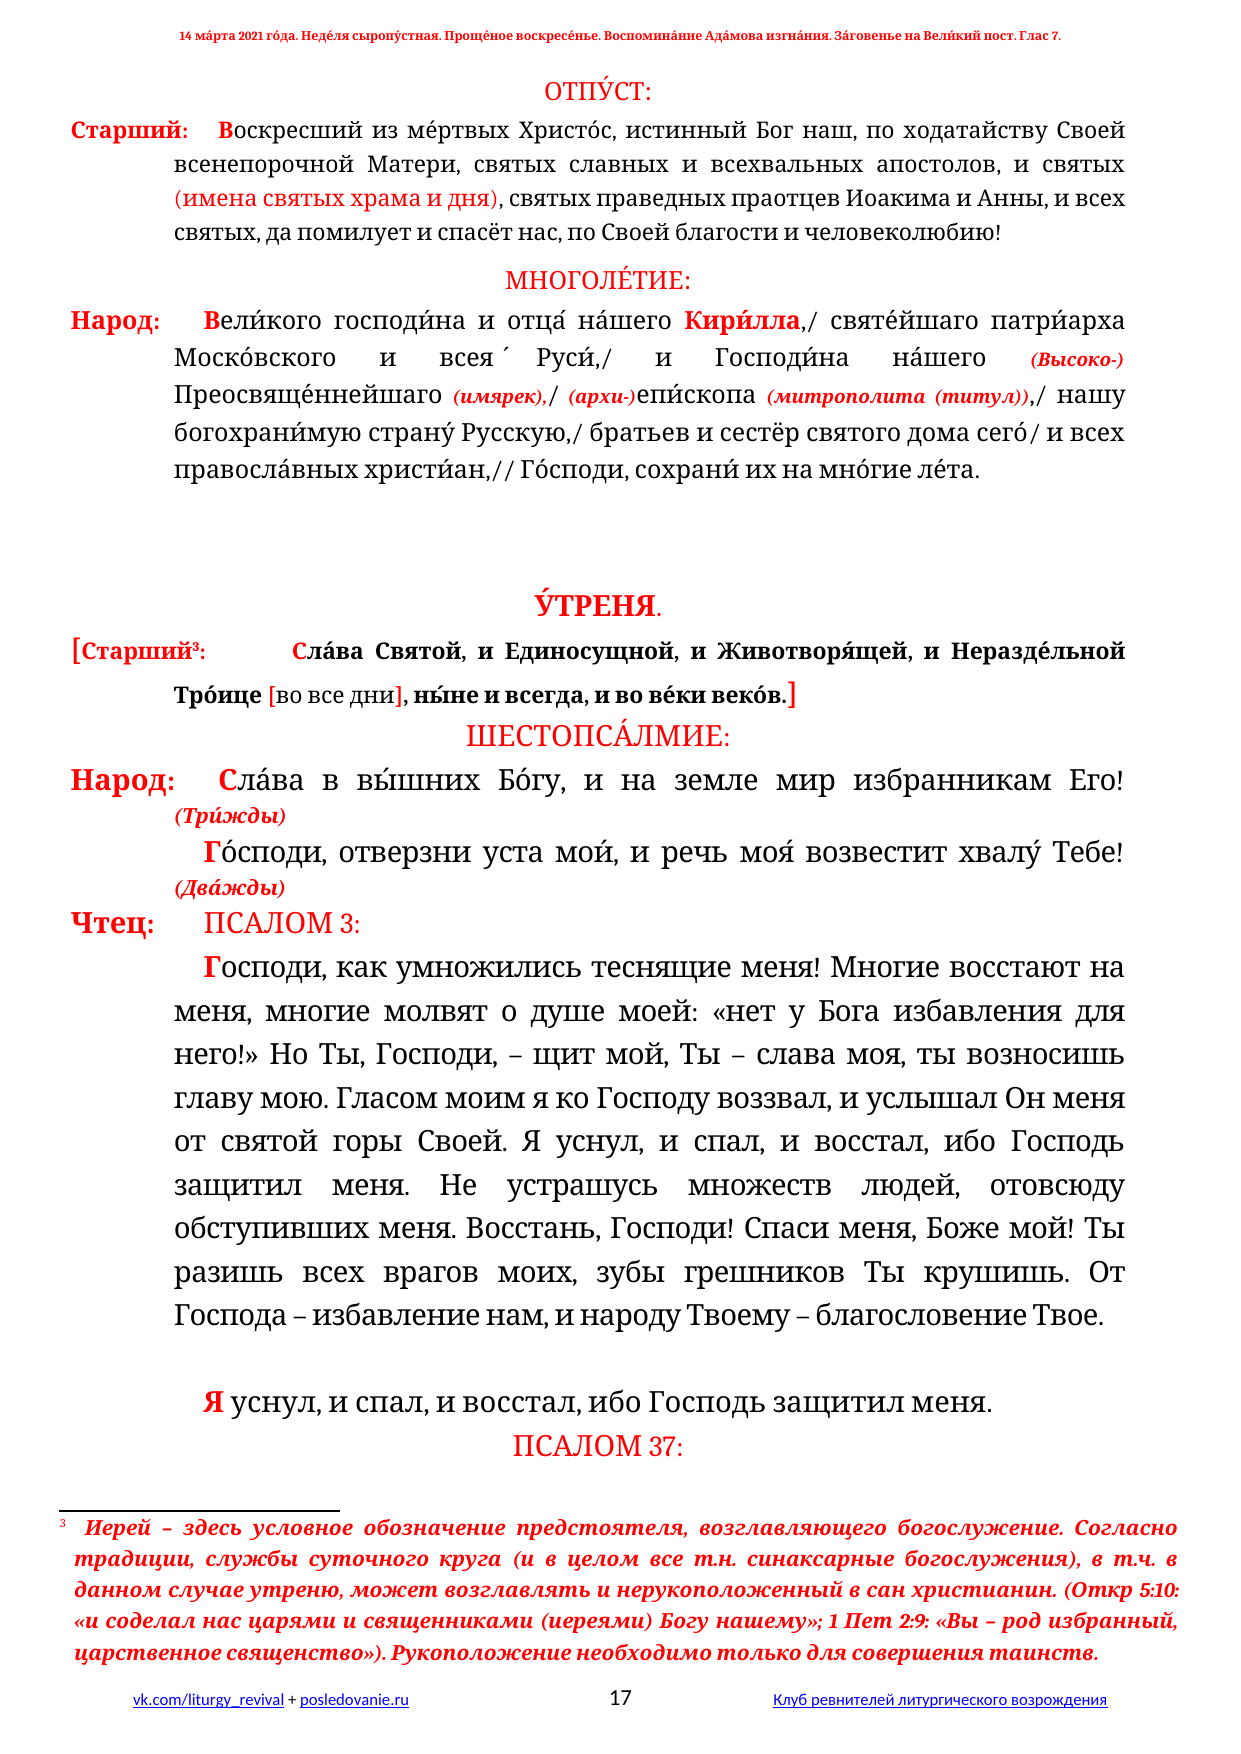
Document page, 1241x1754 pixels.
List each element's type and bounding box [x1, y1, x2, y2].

table_cell [59, 503, 1137, 1474]
table_cell [59, 74, 1137, 503]
